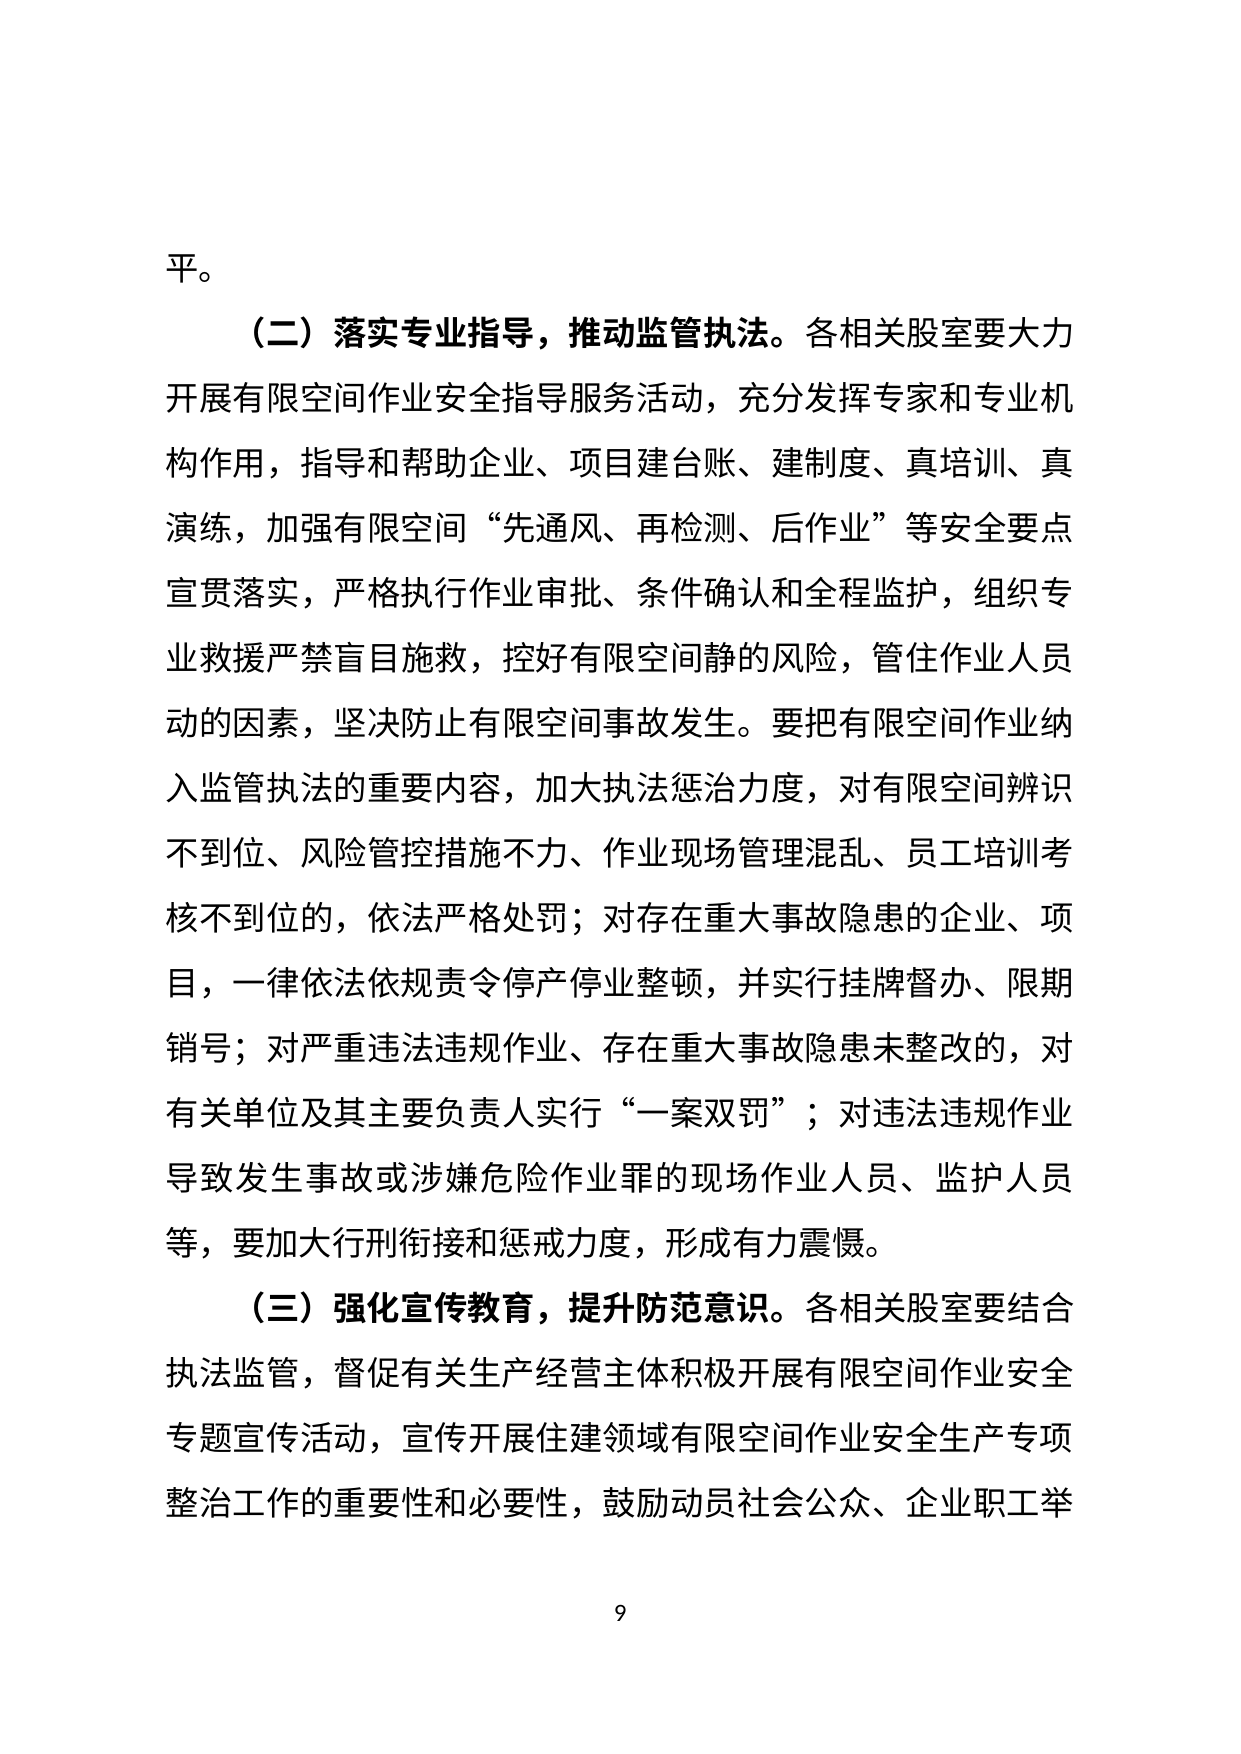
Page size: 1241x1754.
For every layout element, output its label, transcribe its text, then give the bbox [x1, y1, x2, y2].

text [165, 1273, 1075, 1533]
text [165, 233, 1075, 298]
text （二）落实专业指导，推动监管执法。各相关股室要大力开展有限空间作业安全指导服务活动，充分发挥专家和专业机构作用，指导和帮助企业、项目建台账、建制度、真培训、真演练，加强有限空间“先通风、再检测、后作业”等安全要点宣贯落实，严格执行作业审批、条件确认和全程监护，组织专业救援严禁盲目施救，控好有限空间静的风险，管住作业人员动的因素，坚决防止有限空间事故发生。要把有限空间作业纳入监管执法的重要内容，加大执法惩治力度，对有限空间辨识不到位、风险管控措施不力、作业现场管理混乱、员工培训考核不到位的，依法严格处罚；对存在重大事故隐患的企业、项目，一律依法依规责令停产停业整顿，并实行挂牌督办、限期销号；对严重违法违规作业、存在重大事故隐患未整改的，对有关单位及其主要负责人实行“一案双罚”；对违法违规作业导致发生事故或涉嫌危险作业罪的现场作业人员、监护人员等，要加大行刑衔接和惩戒力度，形成有力震慑。 [165, 298, 1075, 1273]
